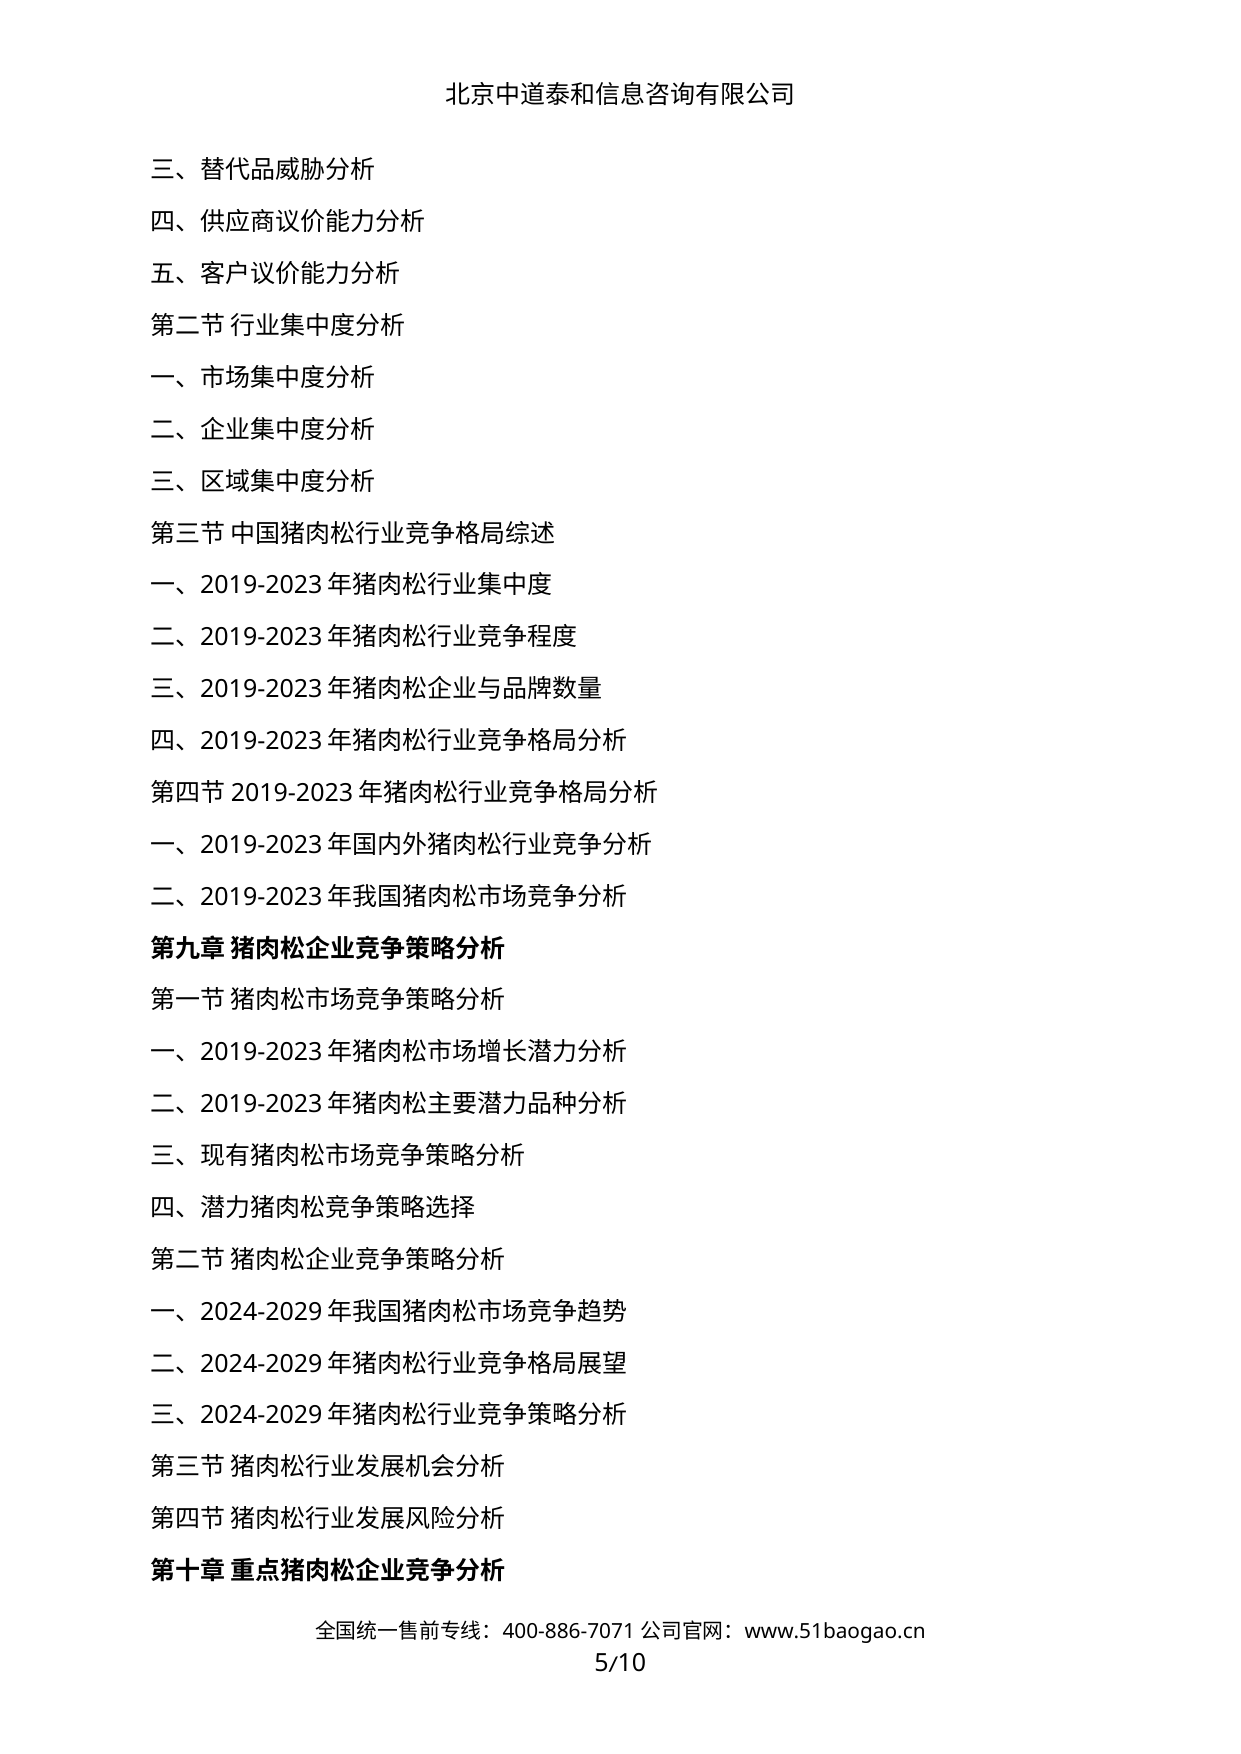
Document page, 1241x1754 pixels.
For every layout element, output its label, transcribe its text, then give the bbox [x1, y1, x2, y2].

text 第三节 中国猪肉松行业竞争格局综述 [150, 513, 1090, 549]
text 二、2019-2023年猪肉松主要潜力品种分析 [150, 1084, 1090, 1120]
text 第三节 猪肉松行业发展机会分析 [150, 1447, 1090, 1483]
text 五、客户议价能力分析 [150, 254, 1090, 290]
text 一、市场集中度分析 [150, 357, 1090, 394]
text 四、供应商议价能力分析 [150, 202, 1090, 238]
text 第二节 行业集中度分析 [150, 306, 1090, 342]
text 一、2019-2023年国内外猪肉松行业竞争分析 [150, 824, 1090, 861]
text 四、潜力猪肉松竞争策略选择 [150, 1187, 1090, 1224]
text 三、替代品威胁分析 [150, 150, 1090, 186]
text 二、企业集中度分析 [150, 409, 1090, 446]
text 第四节 猪肉松行业发展风险分析 [150, 1499, 1090, 1535]
text 二、2019-2023年我国猪肉松市场竞争分析 [150, 876, 1090, 912]
text 二、2019-2023年猪肉松行业竞争程度 [150, 617, 1090, 653]
text 第一节 猪肉松市场竞争策略分析 [150, 980, 1090, 1016]
text 三、2024-2029年猪肉松行业竞争策略分析 [150, 1395, 1090, 1431]
text 一、2024-2029年我国猪肉松市场竞争趋势 [150, 1291, 1090, 1327]
text 二、2024-2029年猪肉松行业竞争格局展望 [150, 1343, 1090, 1379]
text 三、现有猪肉松市场竞争策略分析 [150, 1136, 1090, 1172]
text 第四节 2019-2023年猪肉松行业竞争格局分析 [150, 772, 1090, 809]
text 第十章 重点猪肉松企业竞争分析 [150, 1551, 1090, 1587]
text 第二节 猪肉松企业竞争策略分析 [150, 1239, 1090, 1276]
text 三、区域集中度分析 [150, 461, 1090, 497]
text 第九章 猪肉松企业竞争策略分析 [150, 928, 1090, 964]
text 四、2019-2023年猪肉松行业竞争格局分析 [150, 721, 1090, 757]
text 一、2019-2023年猪肉松市场增长潜力分析 [150, 1032, 1090, 1068]
text 三、2019-2023年猪肉松企业与品牌数量 [150, 669, 1090, 705]
text 一、2019-2023年猪肉松行业集中度 [150, 565, 1090, 601]
